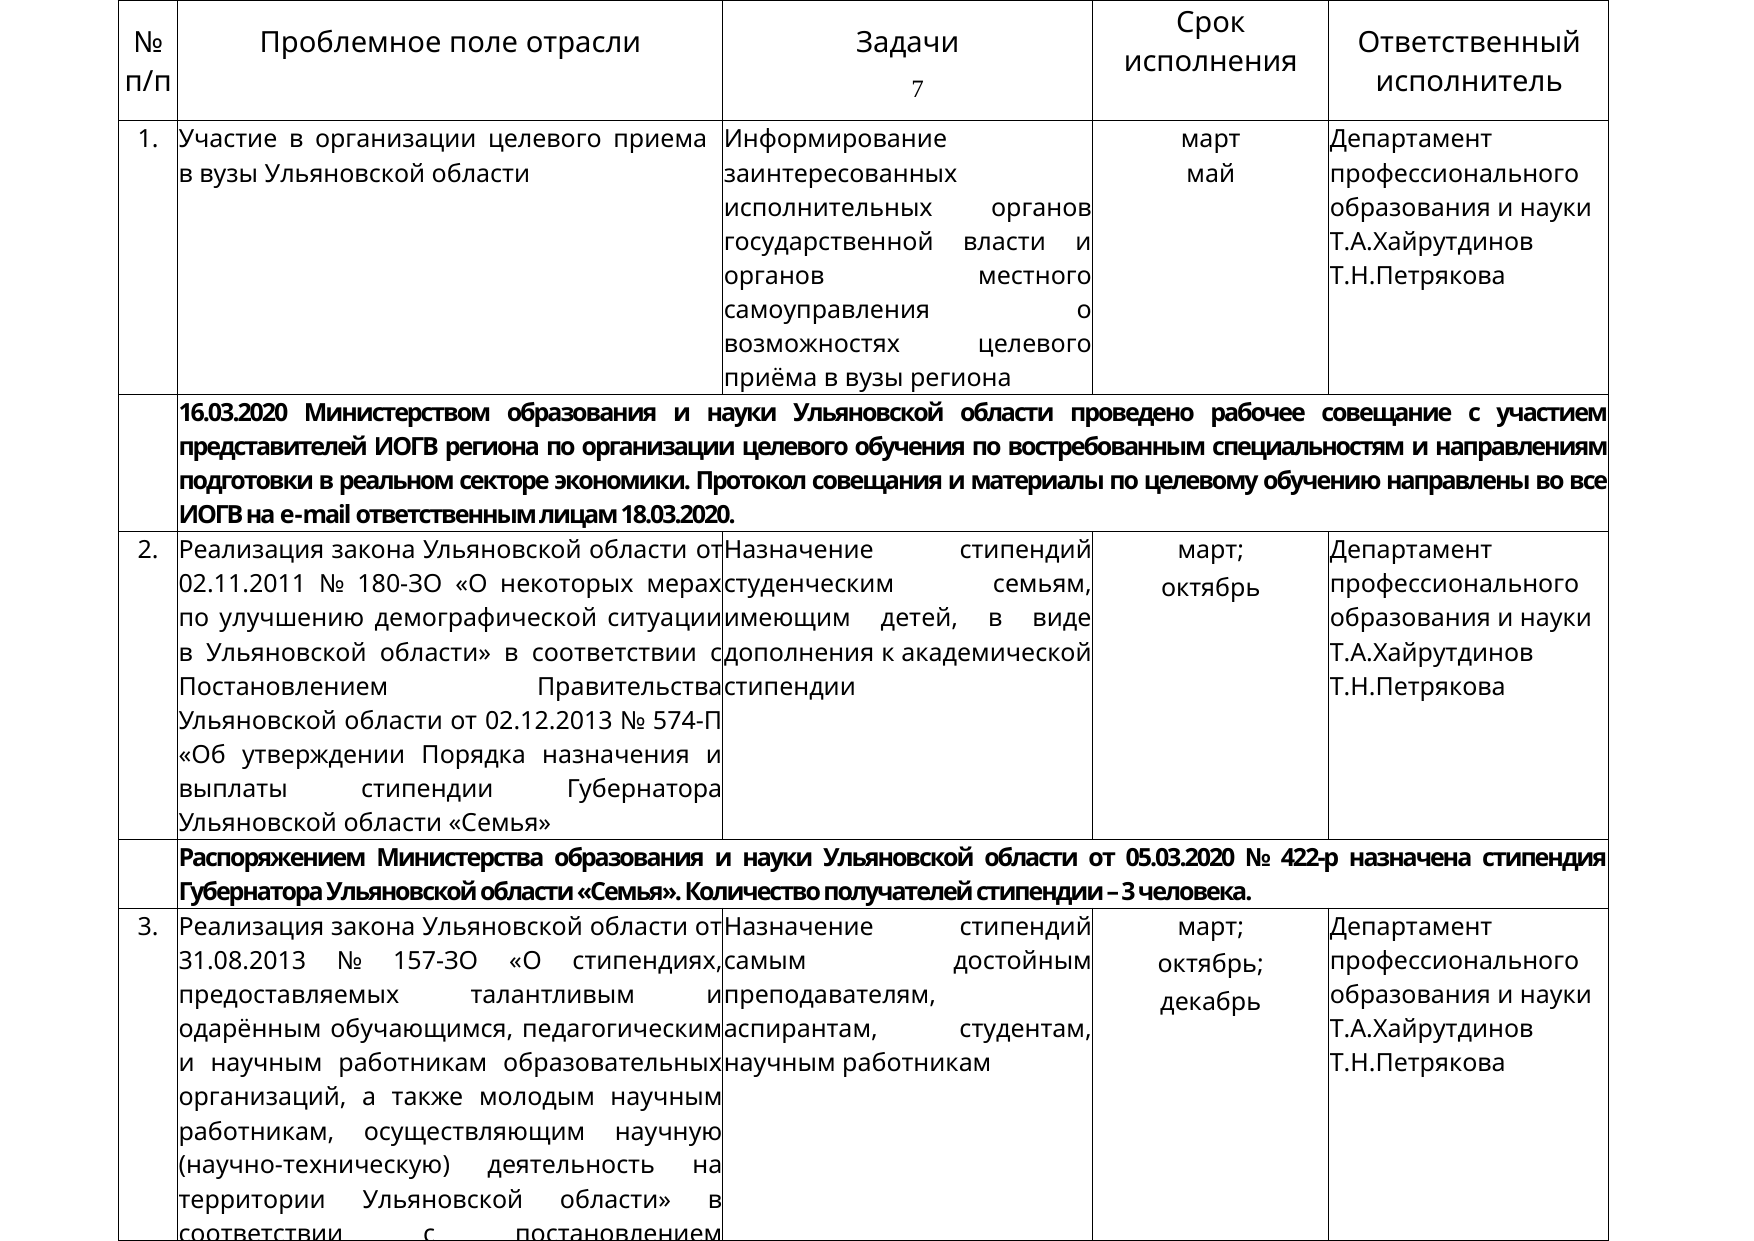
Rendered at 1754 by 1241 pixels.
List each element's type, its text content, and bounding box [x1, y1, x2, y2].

table_header № п/п [119, 1, 177, 120]
table_cell Информирование заинтересованных исполнительных органов государственной власти и органов местного самоуправления о возможностях целевого приёма в вузы региона [723, 121, 1092, 394]
table_cell Назначение стипендий студенческим семьям, имеющим детей, в виде дополнения к академической стипендии [723, 532, 1092, 838]
table_cell 3. [119, 909, 177, 1240]
table_header Ответственный исполнитель [1329, 1, 1608, 120]
table_cell [119, 840, 177, 908]
table_cell Департамент профессионального образования и науки Т.А.Хайрутдинов Т.Н.Петрякова [1329, 909, 1608, 1240]
table_cell Департамент профессионального образования и науки Т.А.Хайрутдинов Т.Н.Петрякова [1329, 121, 1608, 394]
table_cell март; октябрь [1093, 532, 1328, 838]
table_header Проблемное поле отрасли [178, 1, 722, 120]
table_cell Реализация закона Ульяновской области от 02.11.2011 № 180-ЗО «О некоторых мерах по улучшению демографической ситуации в Ульяновской области» в соответствии с Постановлением Правительства Ульяновской области от 02.12.2013 № 574-П «Об утверждении Порядка назначения и выплаты стипендии Губернатора Ульяновской области «Семья» [178, 532, 722, 838]
table_cell 2. [119, 532, 177, 838]
table_cell 1. [119, 121, 177, 394]
table_cell 16.03.2020 Министерством образования и науки Ульяновской области проведено рабочее совещание с участием представителей ИОГВ региона по организации целевого обучения по востребованным специальностям и направлениям подготовки в реальном секторе экономики. Протокол совещания и материалы по целевому обучению направлены во все ИОГВ на e-mail ответственным лицам 18.03.2020. [178, 395, 1608, 531]
table_cell Участие в организации целевого приема в вузы Ульяновской области [178, 121, 722, 394]
table_cell Департамент профессионального образования и науки Т.А.Хайрутдинов Т.Н.Петрякова [1329, 532, 1608, 838]
table_header Срок исполнения [1093, 1, 1328, 120]
table_header Задачи [723, 1, 1092, 120]
table_cell Назначение стипендий самым достойным преподавателям, аспирантам, студентам, научным работникам [723, 909, 1092, 1240]
table_cell [119, 395, 177, 531]
table_cell Распоряжением Министерства образования и науки Ульяновской области от 05.03.2020 № 422-р назначена стипендия Губернатора Ульяновской области «Семья». Количество получателей стипендии – 3 человека. [178, 840, 1608, 908]
table_cell март; октябрь; декабрь [1093, 909, 1328, 1240]
table_cell март май [1093, 121, 1328, 394]
table_cell Реализация закона Ульяновской области от 31.08.2013 № 157-ЗО «О стипендиях, предоставляемых талантливым и одарённым обучающимся, педагогическим и научным работникам образовательных организаций, а также молодым научным работникам, осуществляющим научную (научно-техническую) деятельность на территории Ульяновской области» в соответствии с постановлением Правительства Ульяновской области от 03.04.2014 № 109-П «О стипендиях Губернатора Ульяновской области» [178, 909, 722, 1240]
